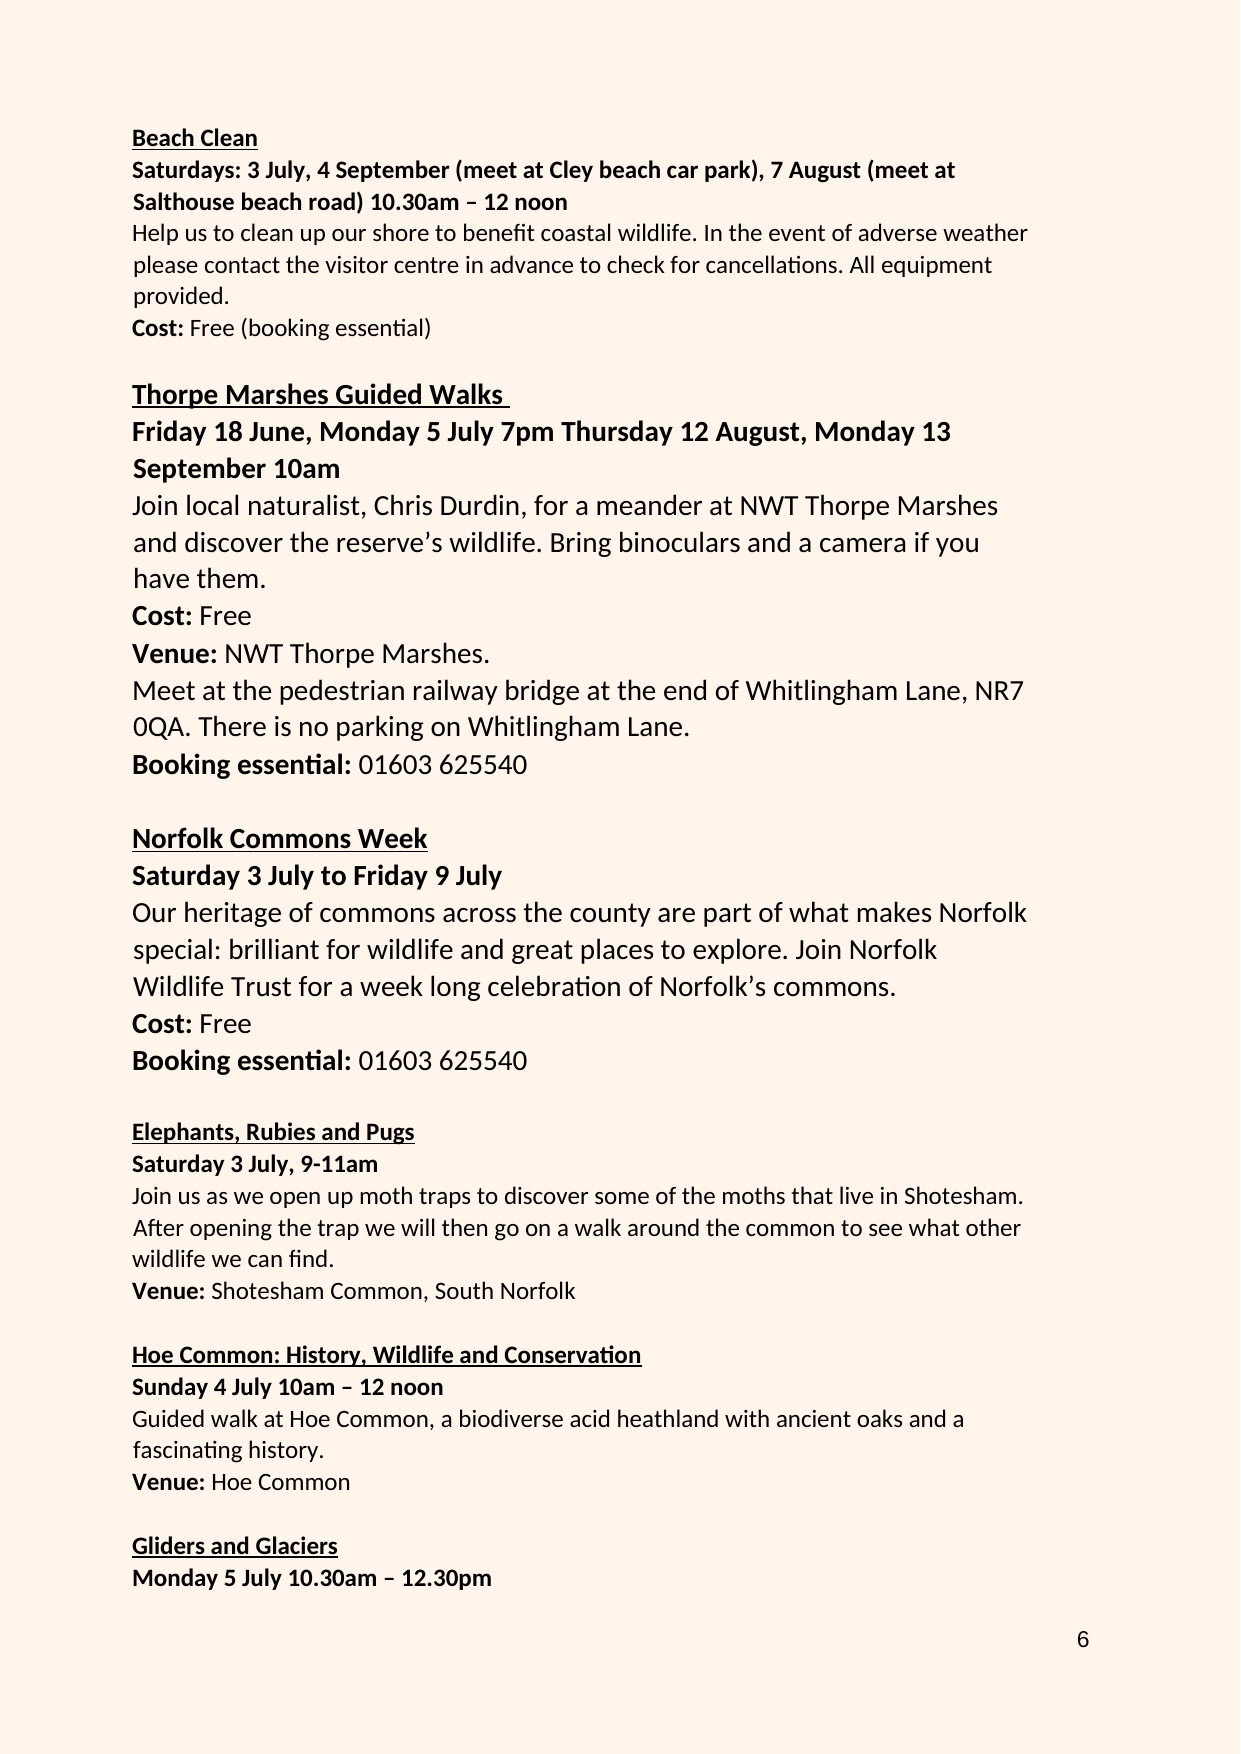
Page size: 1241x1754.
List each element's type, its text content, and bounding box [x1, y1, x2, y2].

text Venue: Shotesham Common, South Norfolk [132, 1275, 1030, 1306]
text Saturday 3 July, 9-11am [132, 1148, 1030, 1179]
text Elephants, Rubies and Pugs [132, 1117, 1030, 1147]
text Saturdays: 3 July, 4 September (meet at Cley beach car park), 7 August (meet at Salthouse beach road) 10.30am – 12 noon [132, 154, 1030, 216]
text wildlife we can find. [132, 1243, 1030, 1274]
text Booking essential: 01603 625540 [132, 1042, 1030, 1078]
text Beach Clean [132, 122, 1030, 153]
text Cost: Free (booking essential) [132, 312, 1030, 343]
text Venue: Hoe Common [132, 1466, 1030, 1497]
text Our heritage of commons across the county are part of what makes Norfolk special: brilliant for wildlife and great places to explore. Join Norfolk Wildlife Trust for a week long celebration of Norfolk’s commons. [132, 894, 1030, 1003]
text Saturday 3 July to Friday 9 July [132, 857, 1030, 893]
text Monday 5 July 10.30am – 12.30pm [132, 1562, 1030, 1592]
text Thorpe Marshes Guided Walks [132, 376, 1030, 412]
text Sunday 4 July 10am – 12 noon [132, 1371, 1030, 1402]
text Hoe Common: History, Wildlife and Conservation [132, 1339, 1030, 1370]
text Cost: Free [132, 597, 1030, 633]
text Cost: Free [132, 1005, 1030, 1041]
text Norfolk Commons Week [132, 820, 1030, 856]
text Meet at the pedestrian railway bridge at the end of Whitlingham Lane, NR7 0QA. There is no parking on Whitlingham Lane. [132, 672, 1030, 744]
text Venue: NWT Thorpe Marshes. [132, 635, 1030, 670]
text Help us to clean up our shore to benefit coastal wildlife. In the event of adverse weather please contact the visitor centre in advance to check for cancellations. All equipment provided. [132, 218, 1030, 311]
text Gliders and Glaciers [132, 1530, 1030, 1560]
text Friday 18 June, Monday 5 July 7pm Thursday 12 August, Monday 13 September 10am [132, 413, 1030, 485]
text Guided walk at Hoe Common, a biodiverse acid heathland with ancient oaks and a fascinating history. [132, 1403, 1030, 1465]
text Join local naturalist, Chris Durdin, for a meander at NWT Thorpe Marshes and discover the reserve’s wildlife. Bring binoculars and a camera if you have them. [132, 487, 1030, 596]
text Join us as we open up moth traps to discover some of the moths that live in Shotesham. After opening the trap we will then go on a walk around the common to see what other [132, 1180, 1030, 1242]
text Booking essential: 01603 625540 [132, 746, 1030, 781]
